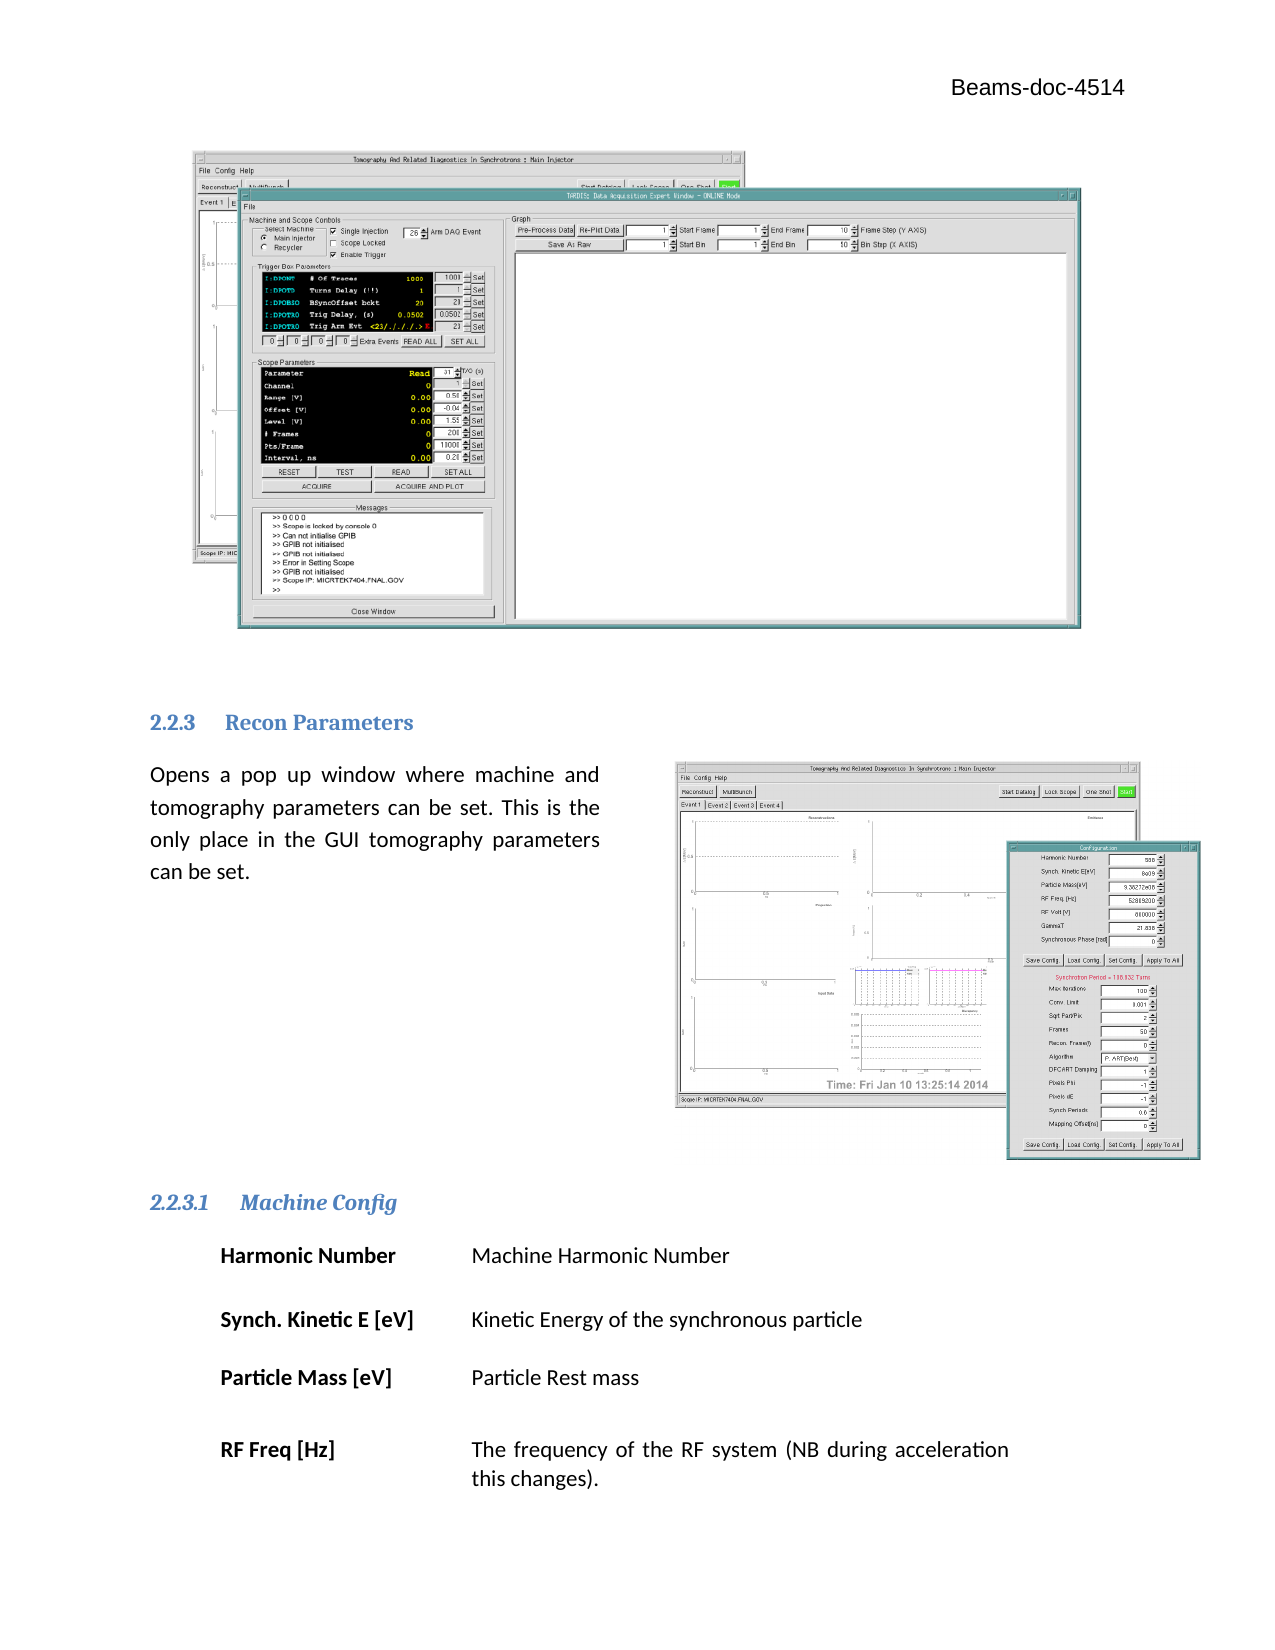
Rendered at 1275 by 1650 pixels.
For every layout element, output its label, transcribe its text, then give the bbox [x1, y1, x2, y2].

picture [674, 760, 1202, 1165]
subtitle Recon Parameters [150, 709, 1125, 736]
table_cell Kinetic Energy of the synchronous particle [460, 1285, 1021, 1342]
table_header Harmonic Number [209, 1220, 460, 1284]
text Opens a pop up window where machine and tomography parameters can be set. This is the only place in the GUI tomography parameters can be set. [150, 760, 601, 885]
table_header Machine Harmonic Number [460, 1220, 1021, 1284]
table_cell Particle Rest mass [460, 1343, 1021, 1415]
table_cell Particle Mass [eV] [209, 1343, 460, 1415]
table_cell The frequency of the RF system (NB during acceleration this changes). [460, 1415, 1021, 1492]
picture [191, 150, 1084, 632]
subtitle Machine Config [150, 1190, 1125, 1216]
table_cell Synch. Kinetic E [eV] [209, 1285, 460, 1342]
table_cell RF Freq [Hz] [209, 1415, 460, 1492]
